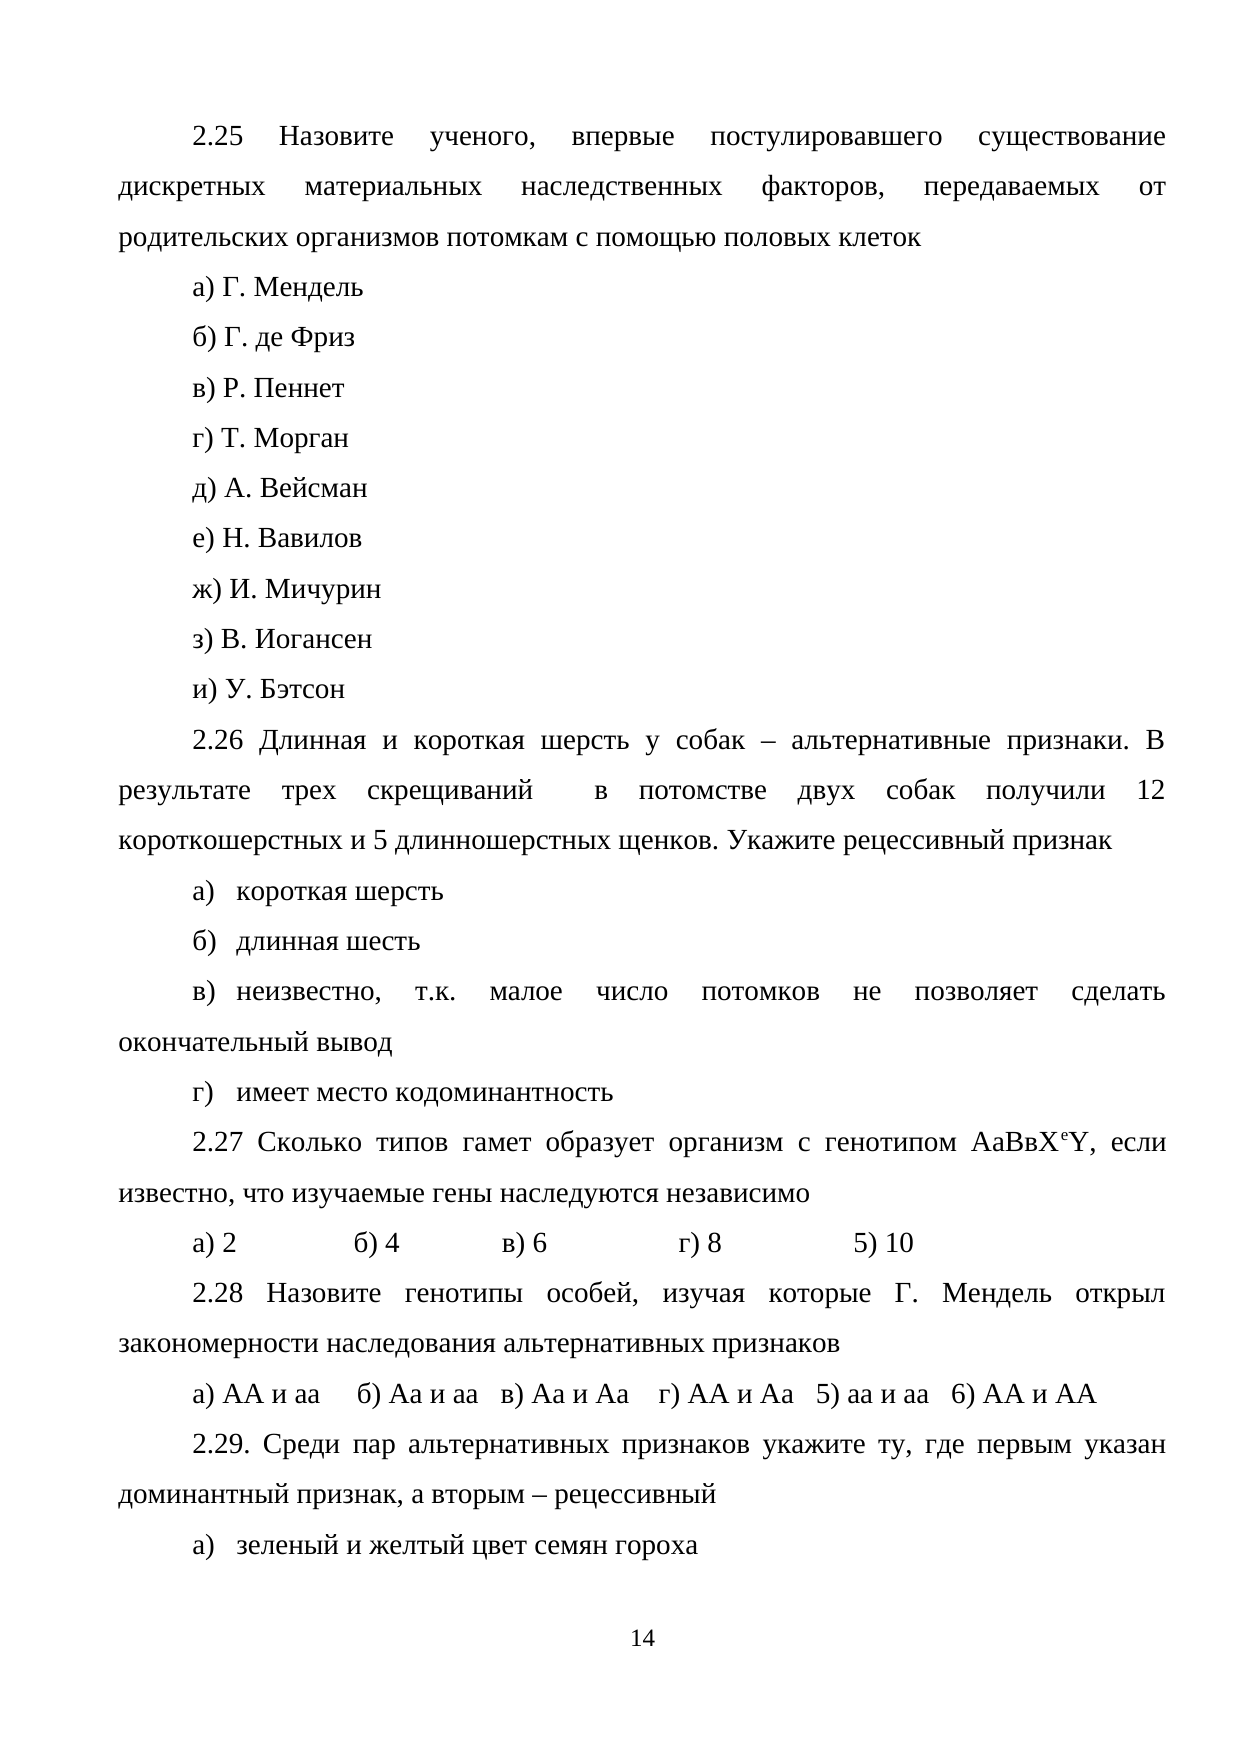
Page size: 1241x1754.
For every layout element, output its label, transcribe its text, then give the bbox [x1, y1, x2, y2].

text 2.25 Назовите ученого, впервые постулировавшего существование дискретных материальных наследственных факторов, передаваемых от родительских организмов потомкам с помощью половых клеток [118, 118, 1167, 252]
list зеленый и желтый цвет семян гороха [118, 1527, 1167, 1560]
text б) Г. де Фриз [118, 319, 1167, 353]
list длинная шесть [118, 923, 1167, 957]
text а) АА и аа б) Аа и аа в) Аа и Аа г) АА и Аа 5) аа и аа 6) АА и АА [118, 1376, 1167, 1409]
text 2.27 Сколько типов гамет образует организм с генотипом АаВвХеY, если известно, что изучаемые гены наследуются независимо [118, 1124, 1167, 1208]
list короткая шерсть [118, 873, 1167, 906]
list имеет место кодоминантность [118, 1074, 1167, 1108]
text е) Н. Вавилов [118, 521, 1167, 554]
list неизвестно, т.к. малое число потомков не позволяет сделать окончательный вывод [118, 973, 1167, 1057]
text г) Т. Морган [118, 420, 1167, 453]
text 2.26 Длинная и короткая шерсть у собак – альтернативные признаки. В результате трех скрещиваний в потомстве двух собак получили 12 короткошерстных и 5 длинношерстных щенков. Укажите рецессивный признак [118, 722, 1167, 856]
text 2.29. Среди пар альтернативных признаков укажите ту, где первым указан доминантный признак, а вторым – рецессивный [118, 1426, 1167, 1510]
text 2.28 Назовите генотипы особей, изучая которые Г. Мендель открыл закономерности наследования альтернативных признаков [118, 1275, 1167, 1359]
text а) 2 б) 4 в) 6 г) 8 5) 10 [118, 1225, 1167, 1258]
text а) Г. Мендель [118, 269, 1167, 303]
text в) Р. Пеннет [118, 370, 1167, 403]
text з) В. Иогансен [118, 621, 1167, 655]
text ж) И. Мичурин [118, 571, 1167, 604]
text и) У. Бэтсон [118, 672, 1167, 705]
text д) А. Вейсман [118, 470, 1167, 504]
